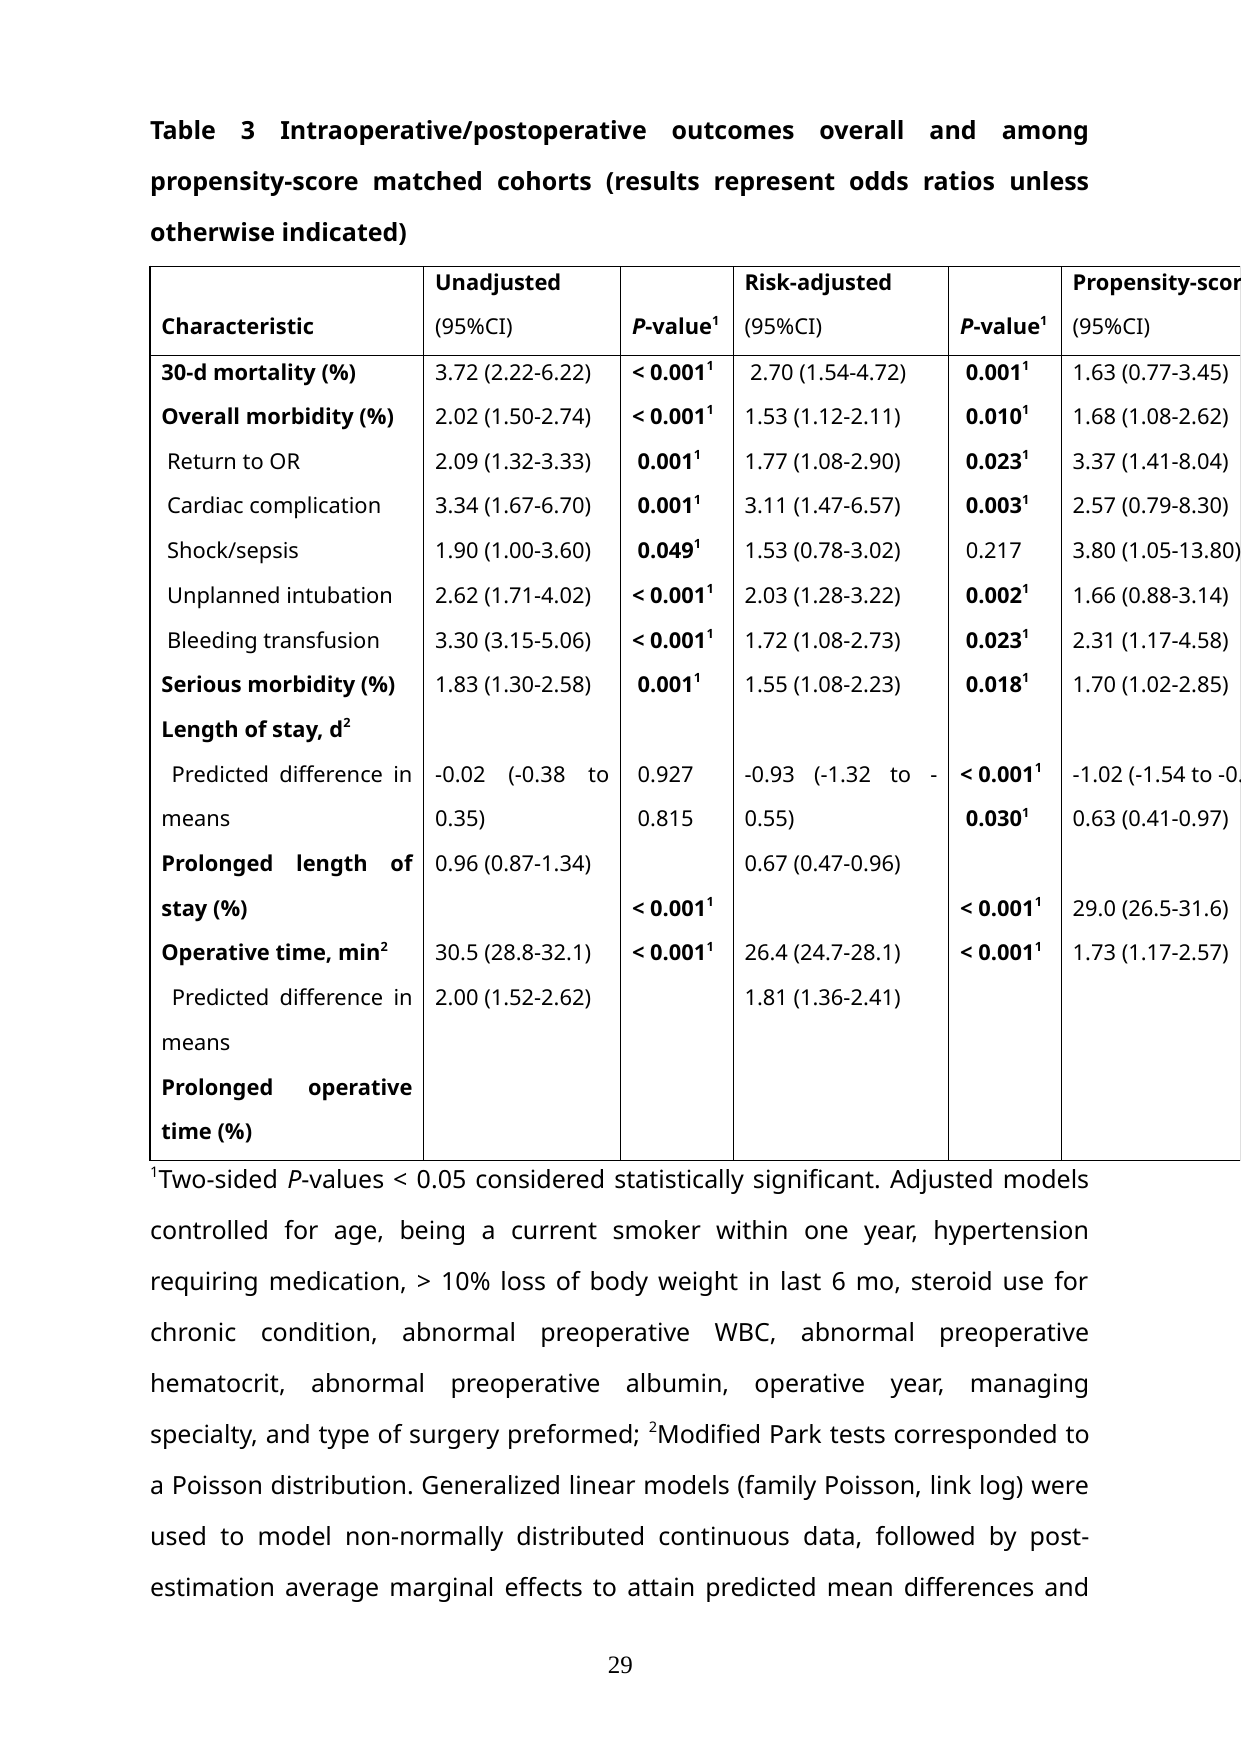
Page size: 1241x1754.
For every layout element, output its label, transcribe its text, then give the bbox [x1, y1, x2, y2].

table_header P-value1 [621, 267, 733, 355]
table_cell 30-d mortality (%) Overall morbidity (%) Return to OR Cardiac complication Shock/sepsis Unplanned intubation Bleeding transfusion Serious morbidity (%) Length of stay, d2 Predicted difference in means Prolonged length of stay (%) Operative time, min2 Predicted difference in means Prolonged operative time (%) [151, 356, 423, 1160]
table_header Risk-adjusted (95%CI) [734, 267, 948, 355]
table_header P-value1 [949, 267, 1061, 355]
table_header Unadjusted (95%CI) [424, 267, 620, 355]
text Table 3 Intraoperative/postoperative outcomes overall and among propensity-score matched cohorts (results represent odds ratios unless otherwise indicated) [150, 112, 1090, 249]
table_header Characteristic [151, 267, 423, 355]
table_cell 3.72 (2.22-6.22) 2.02 (1.50-2.74) 2.09 (1.32-3.33) 3.34 (1.67-6.70) 1.90 (1.00-3.60) 2.62 (1.71-4.02) 3.30 (3.15-5.06) 1.83 (1.30-2.58) -0.02 (-0.38 to 0.35) 0.96 (0.87-1.34) 30.5 (28.8-32.1) 2.00 (1.52-2.62) [424, 356, 620, 1160]
table_header Propensity-score matched cohort3 (95%CI) [1062, 267, 1240, 355]
table_cell 1.63 (0.77-3.45) 1.68 (1.08-2.62) 3.37 (1.41-8.04) 2.57 (0.79-8.30) 3.80 (1.05-13.80) 1.66 (0.88-3.14) 2.31 (1.17-4.58) 1.70 (1.02-2.85) -1.02 (-1.54 to -0.50) 0.63 (0.41-0.97) 29.0 (26.5-31.6) 1.73 (1.17-2.57) [1062, 356, 1240, 1160]
table_cell < 0.0011 < 0.0011 0.0011 0.0011 0.0491 < 0.0011 < 0.0011 0.0011 0.927 0.815 < 0.0011 < 0.0011 [621, 356, 733, 1160]
table_cell 0.0011 0.0101 0.0231 0.0031 0.217 0.0021 0.0231 0.0181 < 0.0011 0.0301 < 0.0011 < 0.0011 [949, 356, 1061, 1160]
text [150, 1161, 1090, 1604]
table_cell 2.70 (1.54-4.72) 1.53 (1.12-2.11) 1.77 (1.08-2.90) 3.11 (1.47-6.57) 1.53 (0.78-3.02) 2.03 (1.28-3.22) 1.72 (1.08-2.73) 1.55 (1.08-2.23) -0.93 (-1.32 to -0.55) 0.67 (0.47-0.96) 26.4 (24.7-28.1) 1.81 (1.36-2.41) [734, 356, 948, 1160]
